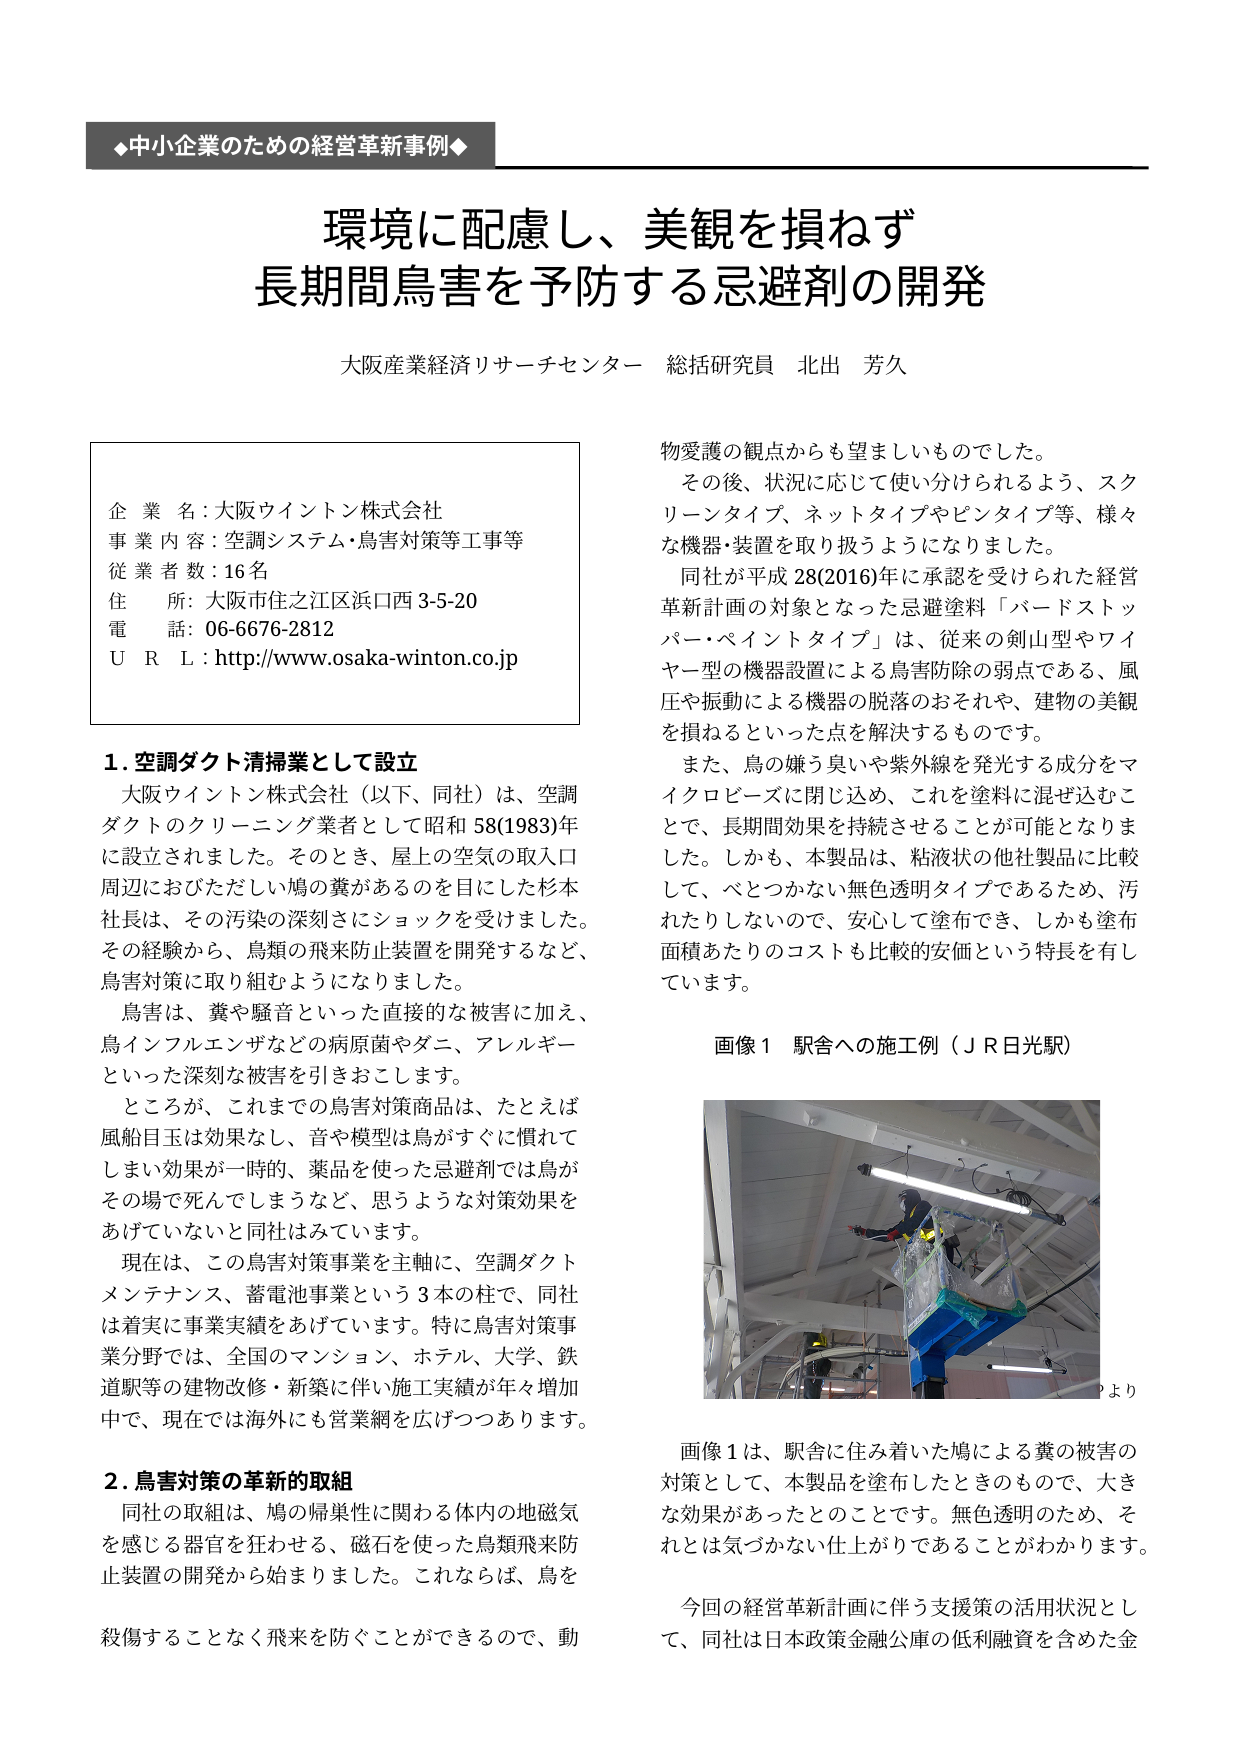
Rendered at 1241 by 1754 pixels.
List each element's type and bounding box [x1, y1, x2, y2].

picture [703, 1100, 1101, 1399]
